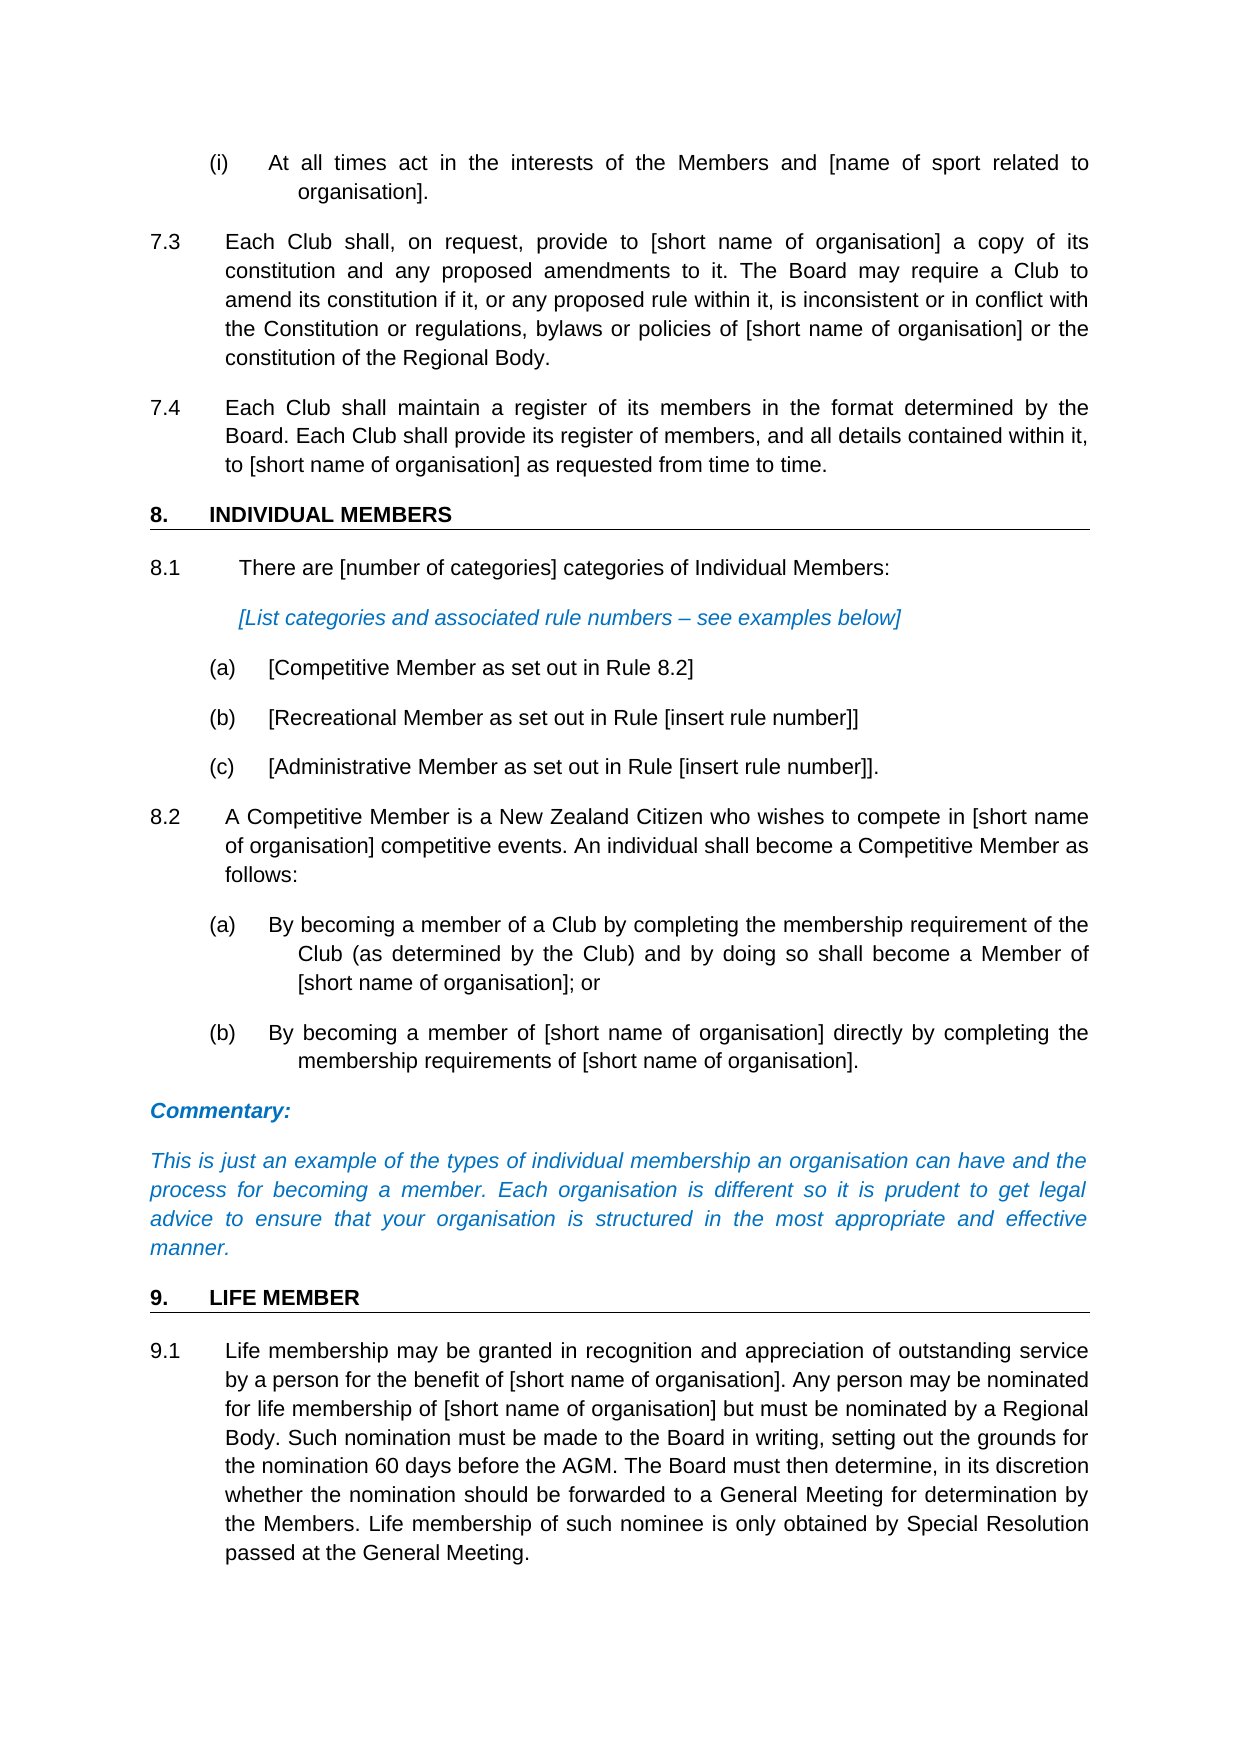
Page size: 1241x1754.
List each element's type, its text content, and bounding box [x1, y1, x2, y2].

text By becoming a member of a Club by completing the membership requirement of the Club (as determined by the Club) and by doing so shall become a Member of [short name of organisation]; or [209, 912, 1090, 995]
text By becoming a member of [short name of organisation] directly by completing the membership requirements of [short name of organisation]. [209, 1019, 1090, 1073]
text [Administrative Member as set out in Rule [insert rule number]]. [209, 754, 1090, 779]
text Each Club shall, on request, provide to [short name of organisation] a copy of its constitution and any proposed amendments to it. The Board may require a Club to amend its constitution if it, or any proposed rule within it, is inconsistent or in conflict with the Constitution or regulations, bylaws or policies of [short name of organisation] or the constitution of the Regional Body. [150, 229, 1090, 370]
text [Competitive Member as set out in Rule 8.2] [209, 654, 1090, 680]
text A Competitive Member is a New Zealand Citizen who wishes to compete in [short name of organisation] competitive events. An individual shall become a Competitive Member as follows: [150, 804, 1090, 887]
text Commentary: [150, 1098, 1090, 1123]
text Each Club shall maintain a register of its members in the format determined by the Board. Each Club shall provide its register of members, and all details contained within it, to [short name of organisation] as requested from time to time. [150, 394, 1090, 477]
text LIFE MEMBER [150, 1284, 1090, 1312]
list [List categories and associated rule numbers – see examples below] [239, 605, 1090, 630]
text At all times act in the interests of the Members and [name of sport related to organisation]. [209, 150, 1090, 204]
text There are [number of categories] categories of Individual Members: [150, 555, 1090, 580]
text [Recreational Member as set out in Rule [insert rule number]] [209, 704, 1090, 729]
text INDIVIDUAL MEMBERS [150, 502, 1090, 529]
text Life membership may be granted in recognition and appreciation of outstanding service by a person for the benefit of [short name of organisation]. Any person may be nominated for life membership of [short name of organisation] but must be nominated by a Regional Body. Such nomination must be made to the Board in writing, setting out the grounds for the nomination 60 days before the AGM. The Board must then determine, in its discretion whether the nomination should be forwarded to a General Meeting for determination by the Members. Life membership of such nominee is only obtained by Special Resolution passed at the General Meeting. [150, 1337, 1090, 1565]
text This is just an example of the types of individual membership an organisation can have and the process for becoming a member. Each organisation is different so it is prudent to get legal advice to ensure that your organisation is structured in the most appropriate and effective manner. [150, 1148, 1090, 1260]
